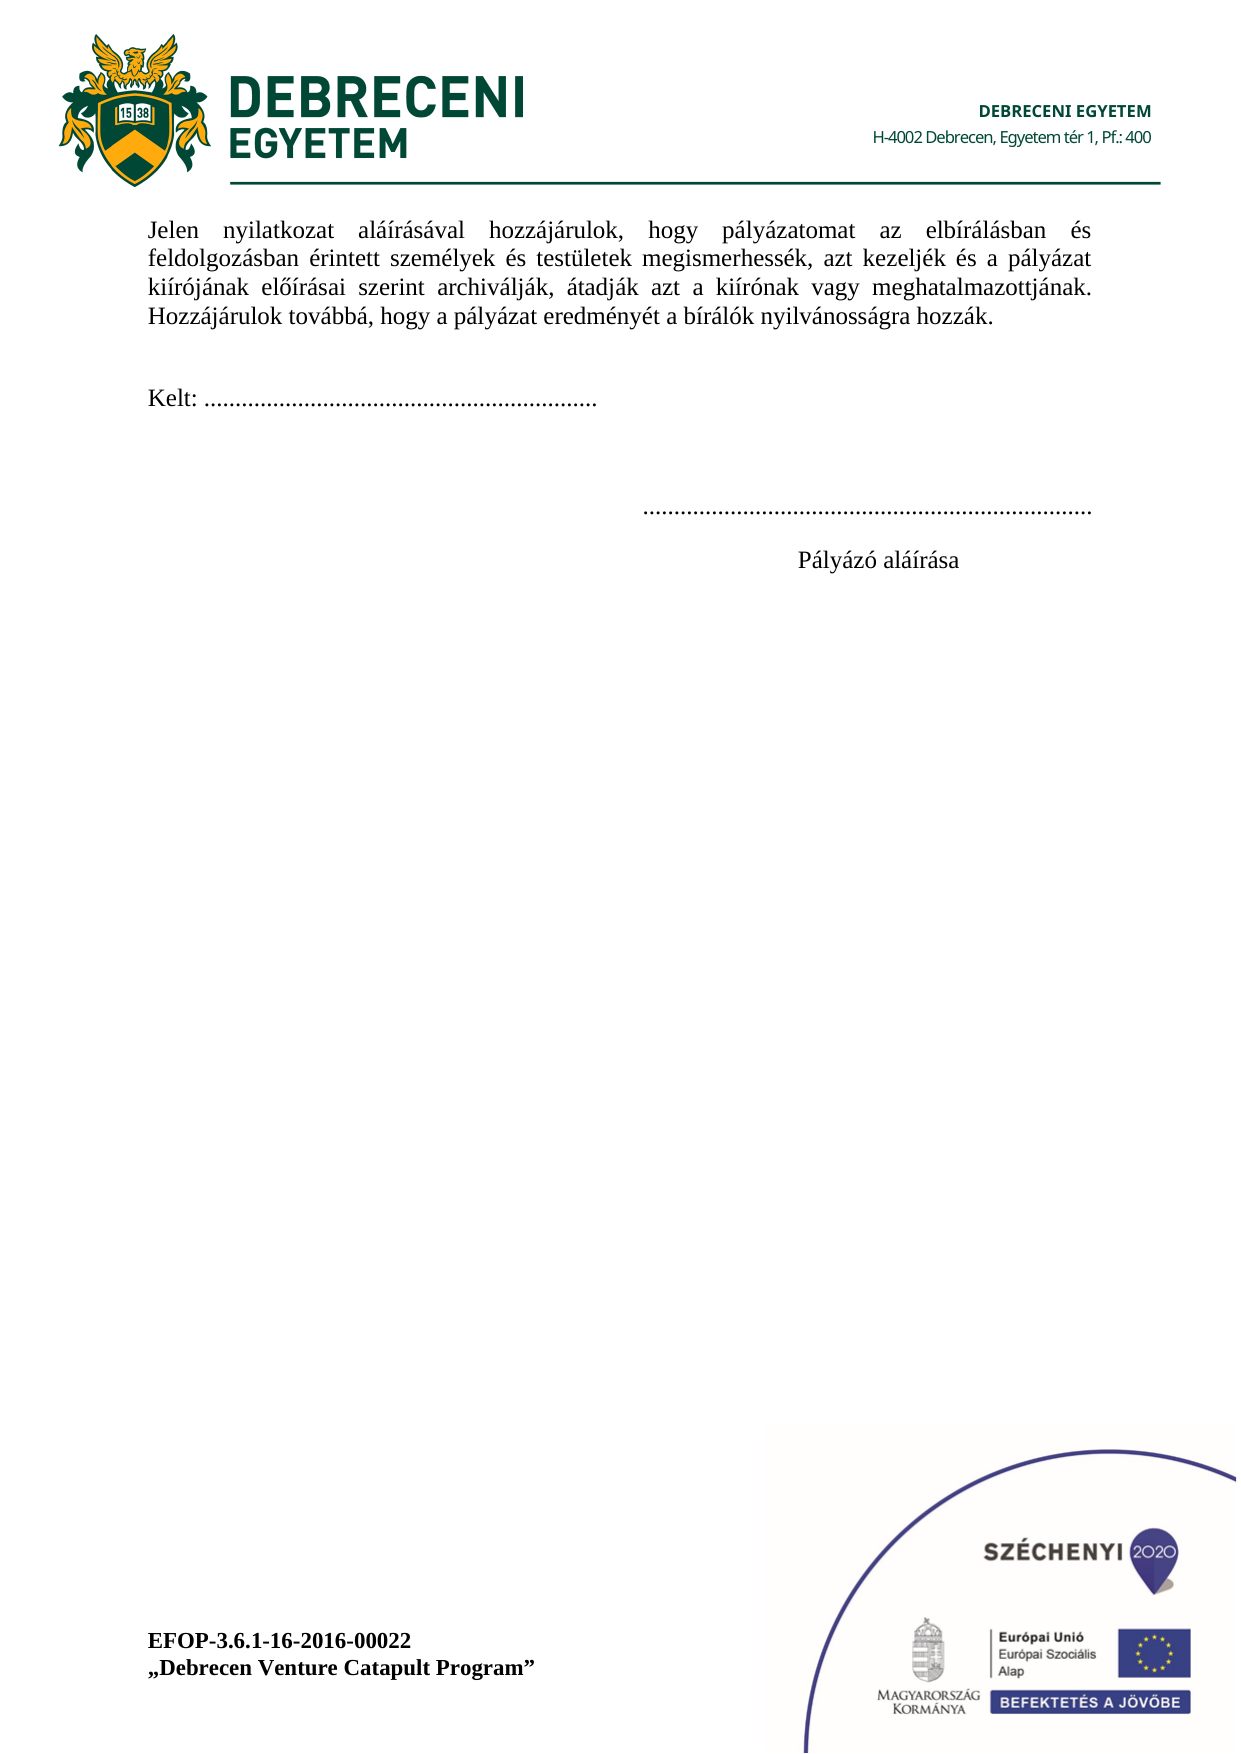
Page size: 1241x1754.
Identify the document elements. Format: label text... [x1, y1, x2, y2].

text Jelen nyilatkozat aláírásával hozzájárulok, hogy pályázatomat az elbírálásban és feldolgozásban érintett személyek és testületek megismerhessék, azt kezeljék és a pályázat kiírójának előírásai szerint archiválják, átadják azt a kiírónak vagy meghatalmazottjának. Hozzájárulok továbbá, hogy a pályázat eredményét a bírálók nyilvánosságra hozzák. [148, 215, 1092, 330]
text Kelt: [148, 383, 1092, 412]
picture [0, 1, 1229, 235]
picture [763, 1425, 1237, 1753]
text Pályázó aláírása [664, 545, 1092, 573]
